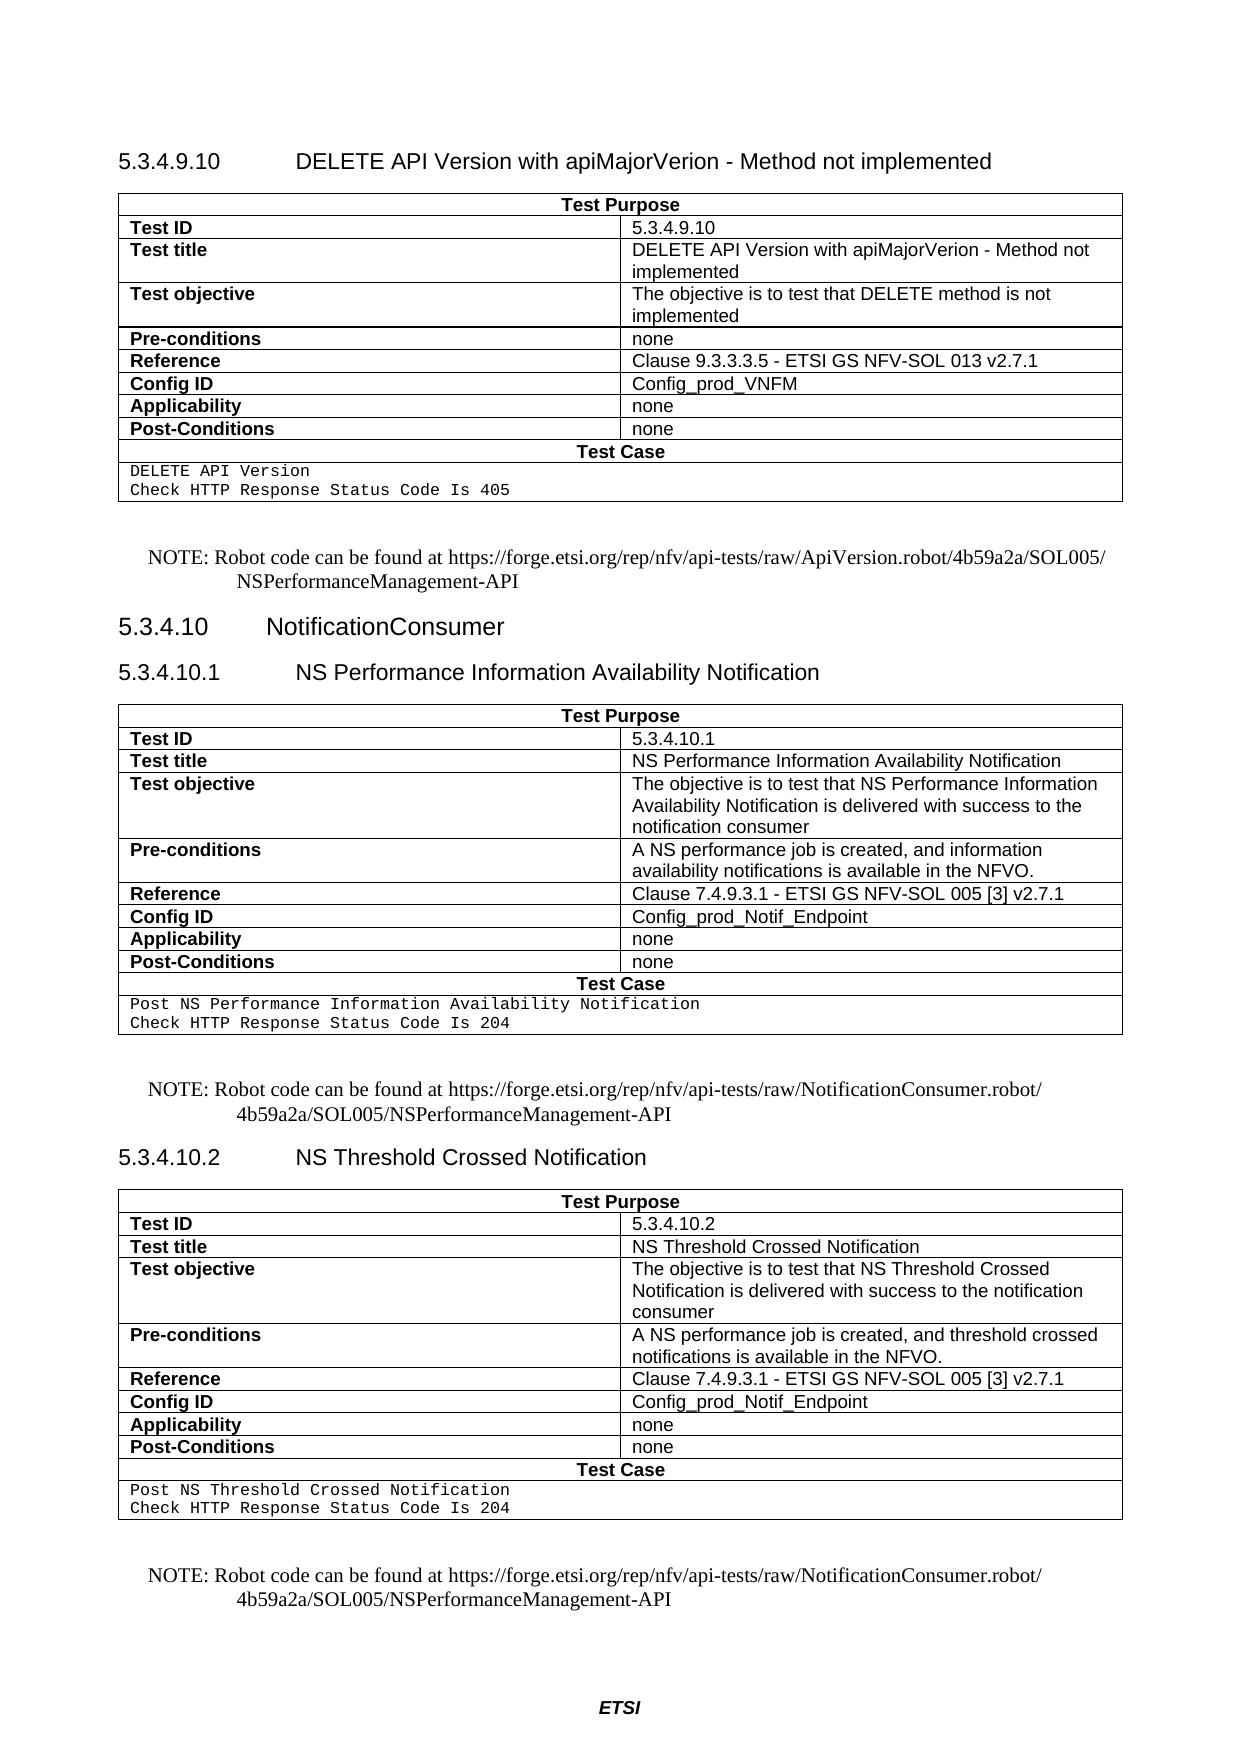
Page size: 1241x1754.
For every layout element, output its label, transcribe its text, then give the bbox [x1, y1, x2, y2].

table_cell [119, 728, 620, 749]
text NOTE: Robot code can be found at https://forge.etsi.org/rep/nfv/api-tests/raw/NotificationConsumer.robot/4b59a2a/SOL005/NSPerformanceManagement-API [148, 1563, 1122, 1611]
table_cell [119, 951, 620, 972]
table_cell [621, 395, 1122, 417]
subtitle 5.3.4.9.10 DELETE API Version with apiMajorVerion - Method not implemented [118, 148, 1122, 174]
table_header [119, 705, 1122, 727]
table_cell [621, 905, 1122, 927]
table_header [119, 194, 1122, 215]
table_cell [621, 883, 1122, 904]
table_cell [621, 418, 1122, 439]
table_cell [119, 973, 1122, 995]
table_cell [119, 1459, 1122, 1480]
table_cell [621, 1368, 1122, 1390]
subtitle 5.3.4.10.1 NS Performance Information Availability Notification [118, 659, 1122, 685]
text NOTE: Robot code can be found at https://forge.etsi.org/rep/nfv/api-tests/raw/ApiVersion.robot/4b59a2a/SOL005/NSPerformanceManagement-API [148, 544, 1122, 593]
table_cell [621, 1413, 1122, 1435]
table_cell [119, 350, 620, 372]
subtitle 5.3.4.10 NotificationConsumer [118, 611, 1122, 640]
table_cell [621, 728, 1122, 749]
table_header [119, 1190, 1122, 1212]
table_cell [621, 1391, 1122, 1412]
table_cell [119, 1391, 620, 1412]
subtitle 5.3.4.10.2 NS Threshold Crossed Notification [118, 1144, 1122, 1171]
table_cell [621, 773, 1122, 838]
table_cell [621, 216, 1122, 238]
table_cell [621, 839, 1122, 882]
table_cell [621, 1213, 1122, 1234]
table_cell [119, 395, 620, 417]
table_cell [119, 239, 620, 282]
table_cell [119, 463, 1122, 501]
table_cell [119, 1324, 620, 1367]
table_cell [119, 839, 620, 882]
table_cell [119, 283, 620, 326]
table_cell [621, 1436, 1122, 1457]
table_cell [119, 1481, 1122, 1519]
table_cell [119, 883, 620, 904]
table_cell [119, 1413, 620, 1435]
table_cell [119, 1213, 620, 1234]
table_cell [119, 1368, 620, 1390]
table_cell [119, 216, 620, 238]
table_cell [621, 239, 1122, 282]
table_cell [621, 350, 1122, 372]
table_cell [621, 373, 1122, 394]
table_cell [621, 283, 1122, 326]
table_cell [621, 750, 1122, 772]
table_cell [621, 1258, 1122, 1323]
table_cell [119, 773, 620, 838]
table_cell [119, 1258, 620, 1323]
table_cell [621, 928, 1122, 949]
text NOTE: Robot code can be found at https://forge.etsi.org/rep/nfv/api-tests/raw/NotificationConsumer.robot/4b59a2a/SOL005/NSPerformanceManagement-API [148, 1077, 1122, 1126]
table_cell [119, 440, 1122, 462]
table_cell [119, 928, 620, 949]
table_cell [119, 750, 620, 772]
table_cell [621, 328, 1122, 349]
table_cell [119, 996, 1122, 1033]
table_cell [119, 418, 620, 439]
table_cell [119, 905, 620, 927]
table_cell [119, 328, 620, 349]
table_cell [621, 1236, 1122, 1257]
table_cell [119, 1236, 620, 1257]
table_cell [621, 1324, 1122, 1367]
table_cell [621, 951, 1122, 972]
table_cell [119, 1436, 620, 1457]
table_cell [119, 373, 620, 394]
